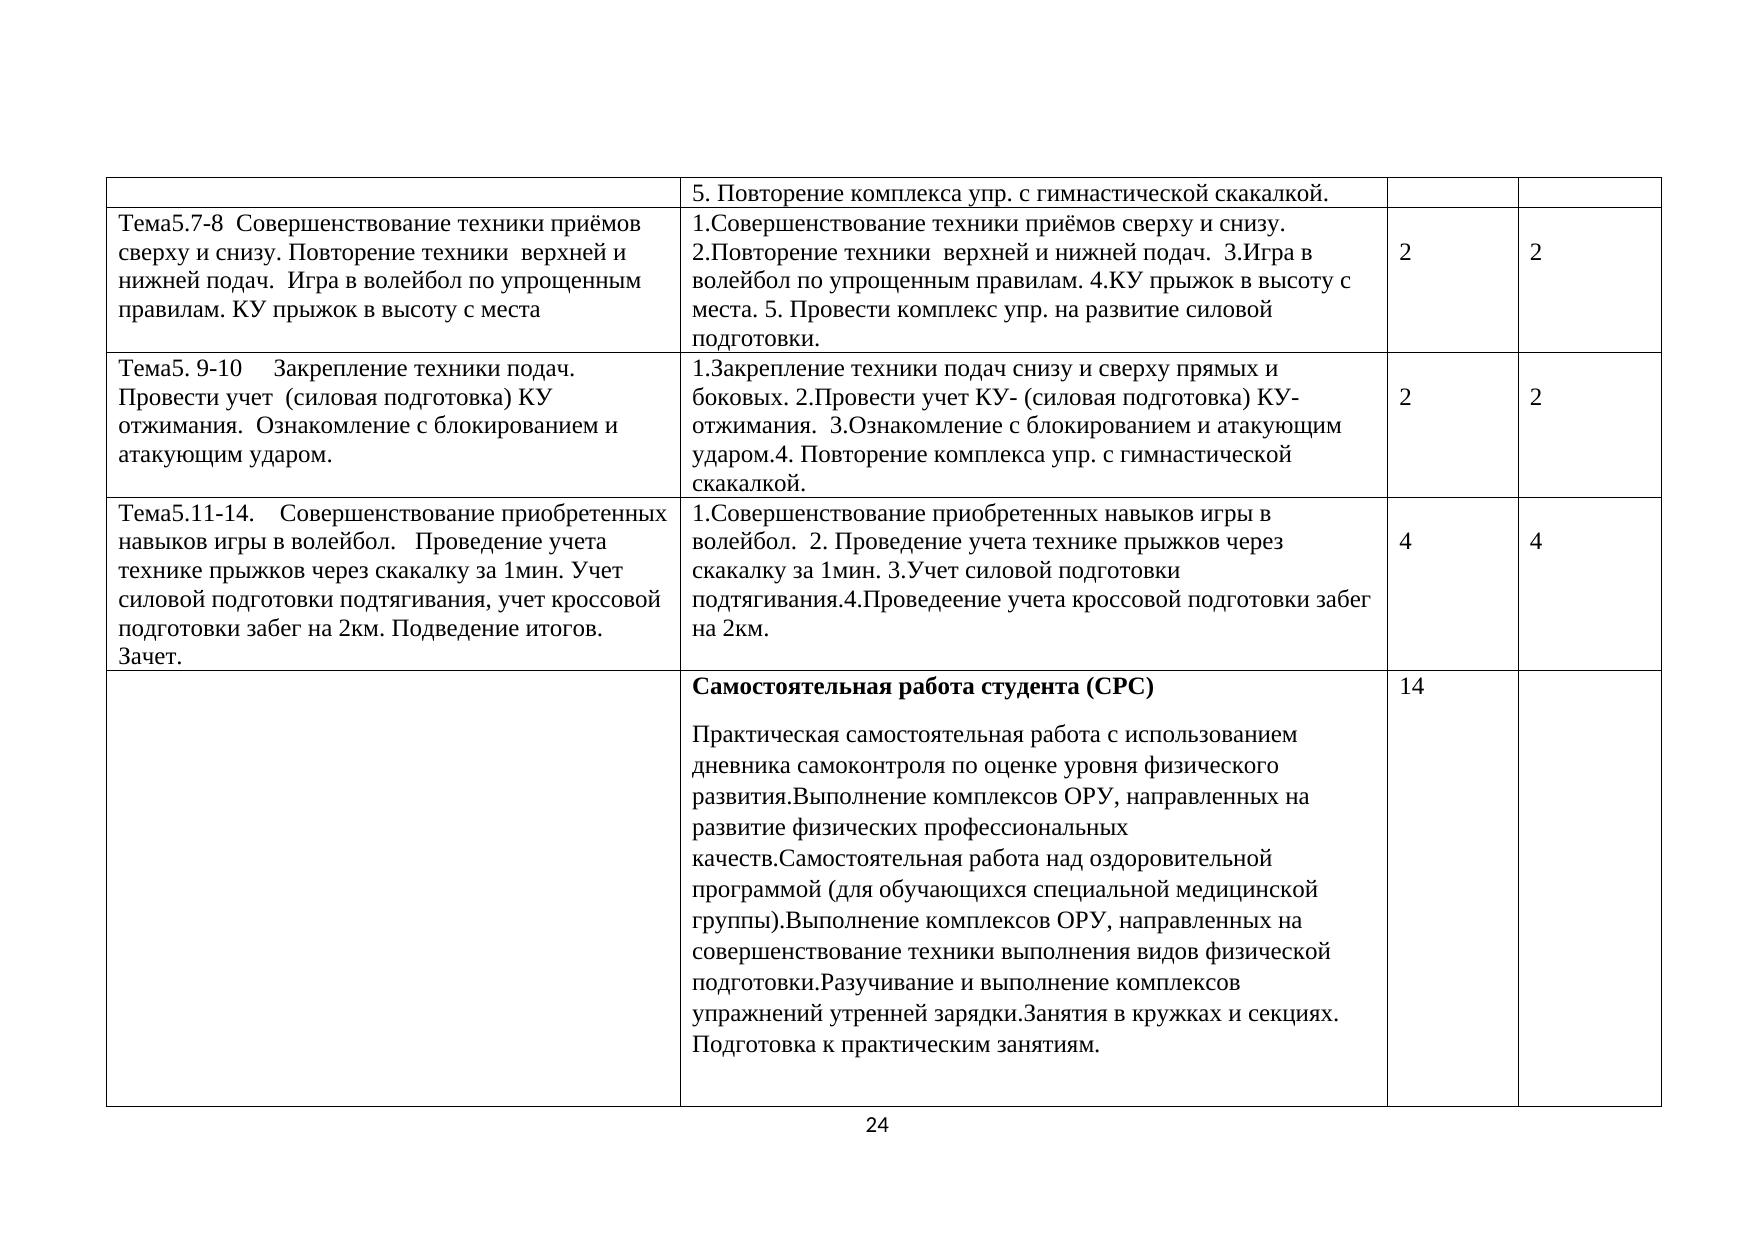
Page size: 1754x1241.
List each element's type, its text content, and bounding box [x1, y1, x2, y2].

table_cell Тема5. 9-10 Закрепление техники подач. Провести учет (силовая подготовка) КУ отжимания. Ознакомление с блокированием и атакующим ударом. [107, 353, 680, 497]
table_cell 2 [1388, 353, 1518, 497]
table_cell 2 [1519, 353, 1661, 497]
table_cell 2 [1519, 208, 1661, 352]
table_cell 1.Совершенствование приобретенных навыков игры в волейбол. 2. Проведение учета технике прыжков через скакалку за 1мин. 3.Учет силовой подготовки подтягивания.4.Проведеение учета кроссовой подготовки забег на 2км. [681, 498, 1387, 670]
table_cell 4 [1519, 498, 1661, 670]
table_cell 14 [1388, 671, 1518, 1106]
table_cell 1.Совершенствование техники приёмов сверху и снизу. 2.Повторение техники верхней и нижней подач. 3.Игра в волейбол по упрощенным правилам. 4.КУ прыжок в высоту с места. 5. Провести комплекс упр. на развитие силовой подготовки. [681, 208, 1387, 352]
table_cell Самостоятельная работа студента (СРС) Практическая самостоятельная работа с использованием дневника самоконтроля по оценке уровня физического развития.Выполнение комплексов ОРУ, направленных на развитие физических профессиональных качеств.Самостоятельная работа над оздоровительной программой (для обучающихся специальной медицинской группы).Выполнение комплексов ОРУ, направленных на совершенствование техники выполнения видов физической подготовки.Разучивание и выполнение комплексов упражнений утренней зарядки.Занятия в кружках и секциях. Подготовка к практическим занятиям. [681, 671, 1387, 1106]
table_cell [107, 178, 680, 207]
table_cell 2 [1519, 178, 1661, 207]
table_cell [107, 671, 680, 1106]
table_cell Тема5.11-14. Совершенствование приобретенных навыков игры в волейбол. Проведение учета технике прыжков через скакалку за 1мин. Учет силовой подготовки подтягивания, учет кроссовой подготовки забег на 2км. Подведение итогов. Зачет. [107, 498, 680, 670]
table_cell [1519, 671, 1661, 1106]
table_cell 2 [1388, 178, 1518, 207]
table_cell 1.Закрепление техники подач снизу и сверху прямых и боковых. 2.Провести учет КУ- (силовая подготовка) КУ- отжимания. 3.Ознакомление с блокированием и атакующим ударом.4. Повторение комплекса упр. с гимнастической скакалкой. [681, 353, 1387, 497]
table_cell 4 [1388, 498, 1518, 670]
table_cell Тема5.7-8 Совершенствование техники приёмов сверху и снизу. Повторение техники верхней и нижней подач. Игра в волейбол по упрощенным правилам. КУ прыжок в высоту с места [107, 208, 680, 352]
table_cell 2 [1388, 208, 1518, 352]
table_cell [681, 178, 1387, 207]
